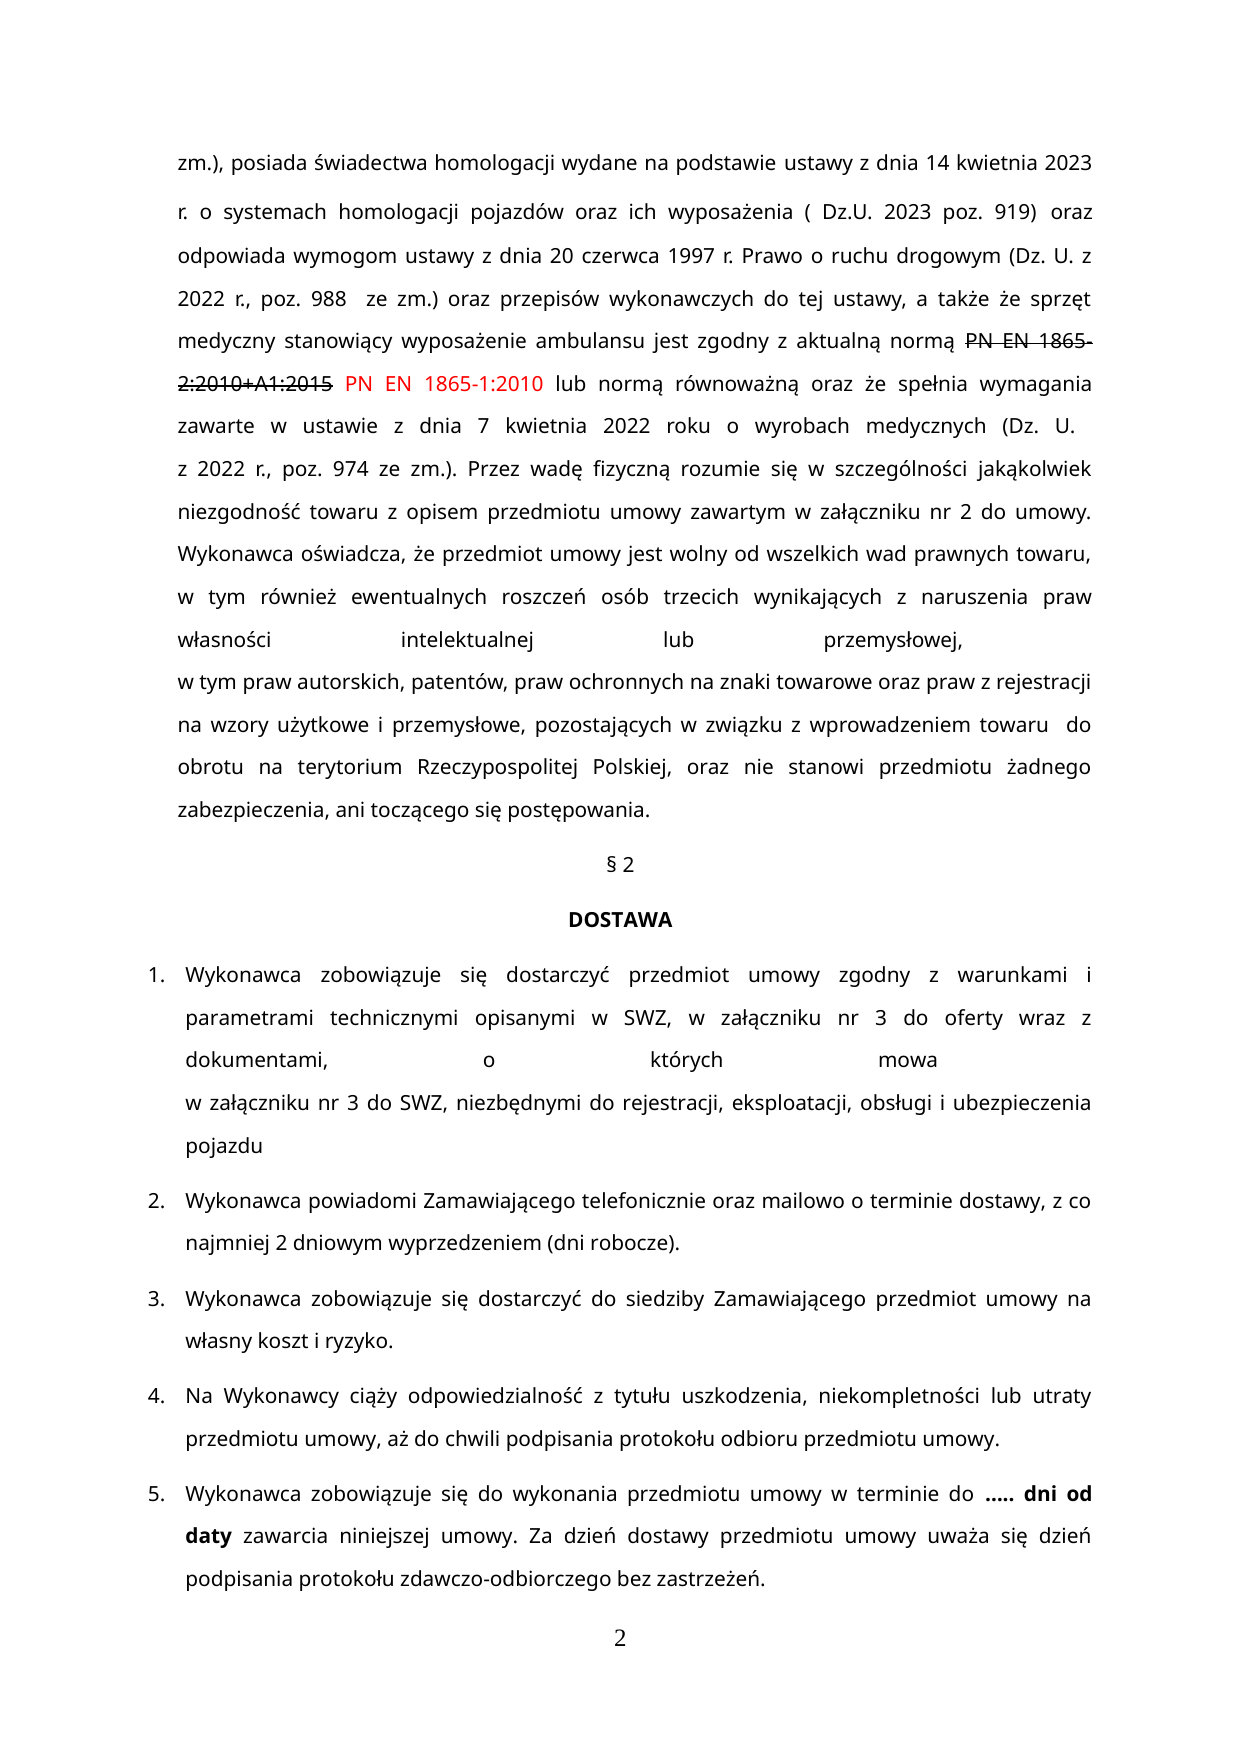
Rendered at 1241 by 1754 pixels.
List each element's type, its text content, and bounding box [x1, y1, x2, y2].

text DOSTAWA [148, 905, 1093, 934]
list Na Wykonawcy ciąży odpowiedzialność z tytułu uszkodzenia, niekompletności lub utraty przedmiotu umowy, aż do chwili podpisania protokołu odbioru przedmiotu umowy. [148, 1381, 1093, 1452]
list Wykonawca zobowiązuje się dostarczyć do siedziby Zamawiającego przedmiot umowy na własny koszt i ryzyko. [148, 1284, 1093, 1355]
text § 2 [148, 850, 1093, 879]
list Wykonawca zobowiązuje się do wykonania przedmiotu umowy w terminie do ….. dni od daty zawarcia niniejszej umowy. Za dzień dostawy przedmiotu umowy uważa się dzień podpisania protokołu zdawczo-odbiorczego bez zastrzeżeń. [148, 1479, 1093, 1593]
list Wykonawca powiadomi Zamawiającego telefonicznie oraz mailowo o terminie dostawy, z co najmniej 2 dniowym wyprzedzeniem (dni robocze). [148, 1186, 1093, 1257]
list Wykonawca zobowiązuje się dostarczyć przedmiot umowy zgodny z warunkami i parametrami technicznymi opisanymi w SWZ, w załączniku nr 3 do oferty wraz z dokumentami, o których mowa w załączniku nr 3 do SWZ, niezbędnymi do rejestracji, eksploatacji, obsługi i ubezpieczenia pojazdu [148, 960, 1093, 1159]
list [140, 148, 1093, 823]
